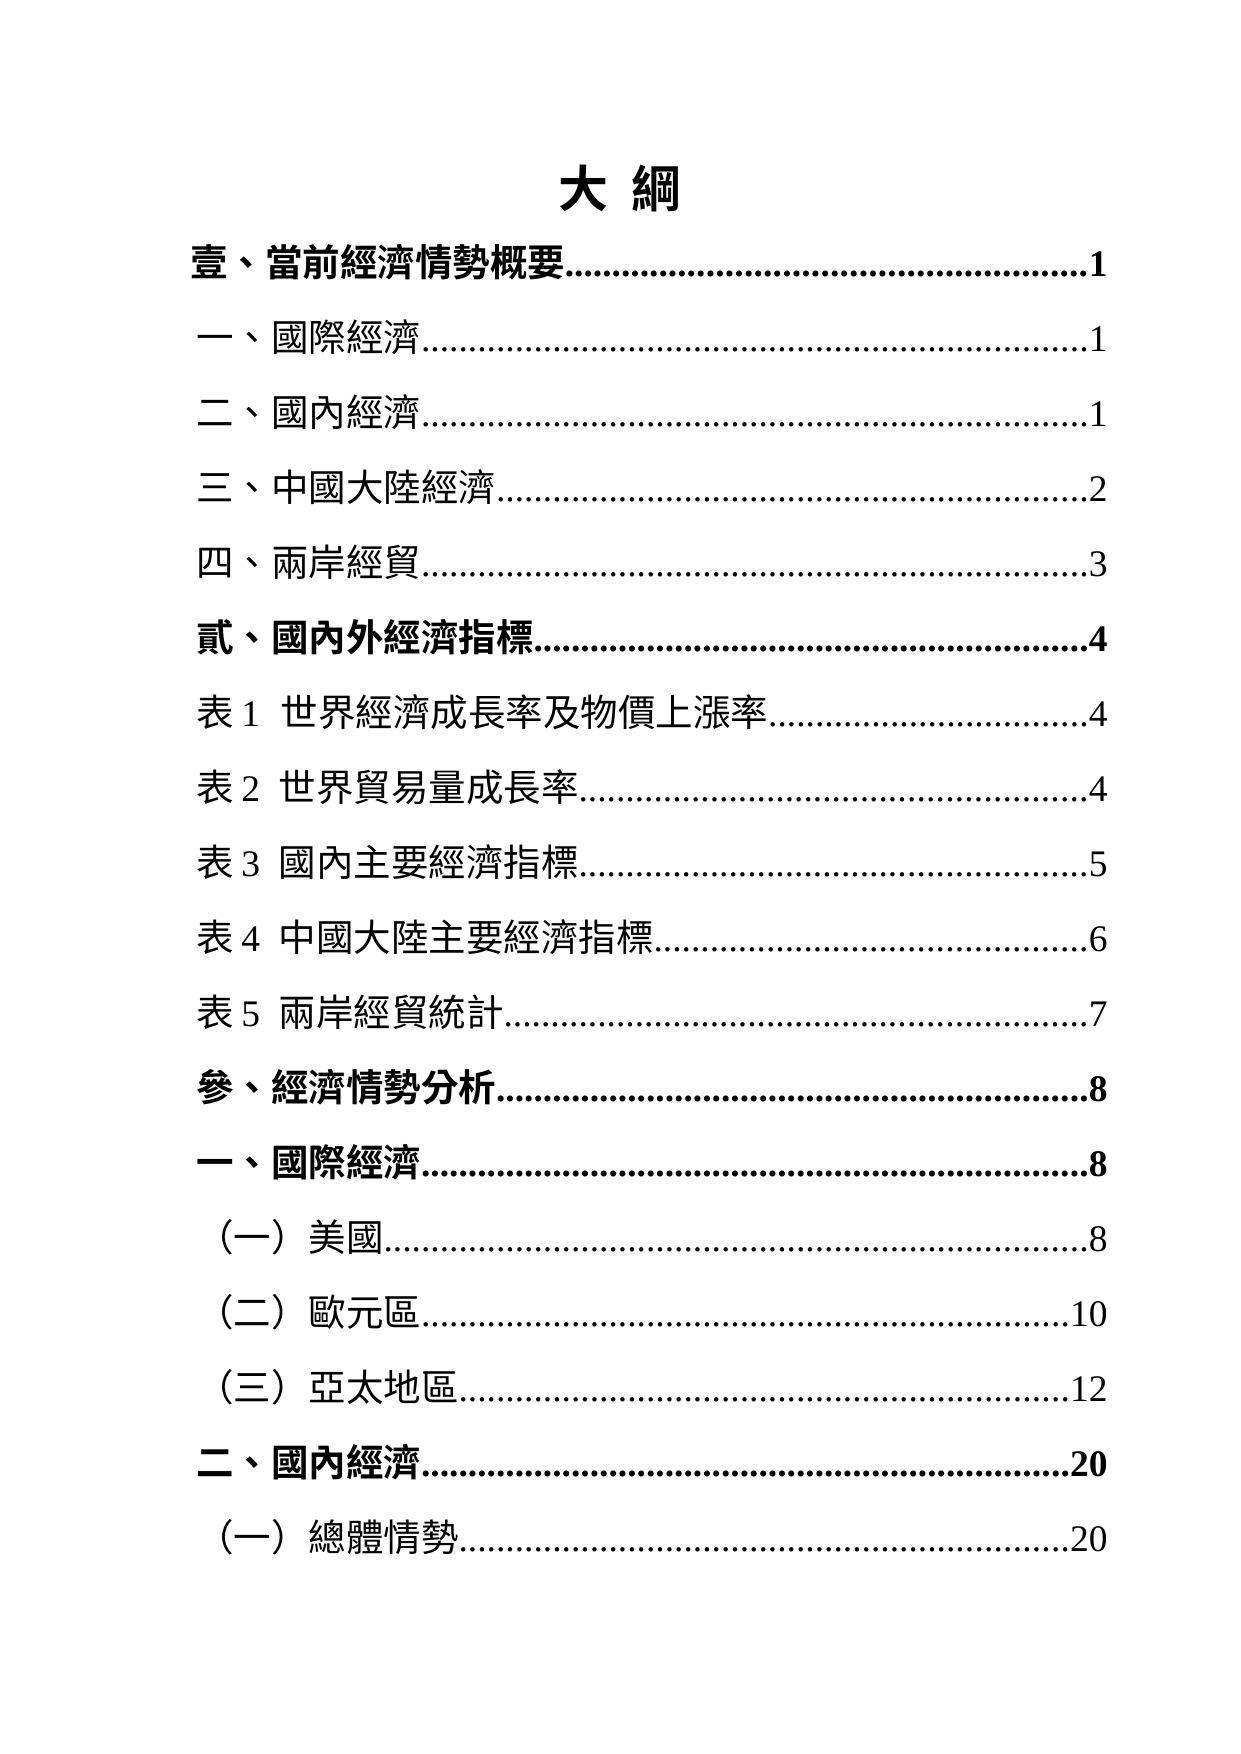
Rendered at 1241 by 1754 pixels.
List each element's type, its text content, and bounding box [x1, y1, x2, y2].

text 大 綱 [177, 148, 1063, 223]
